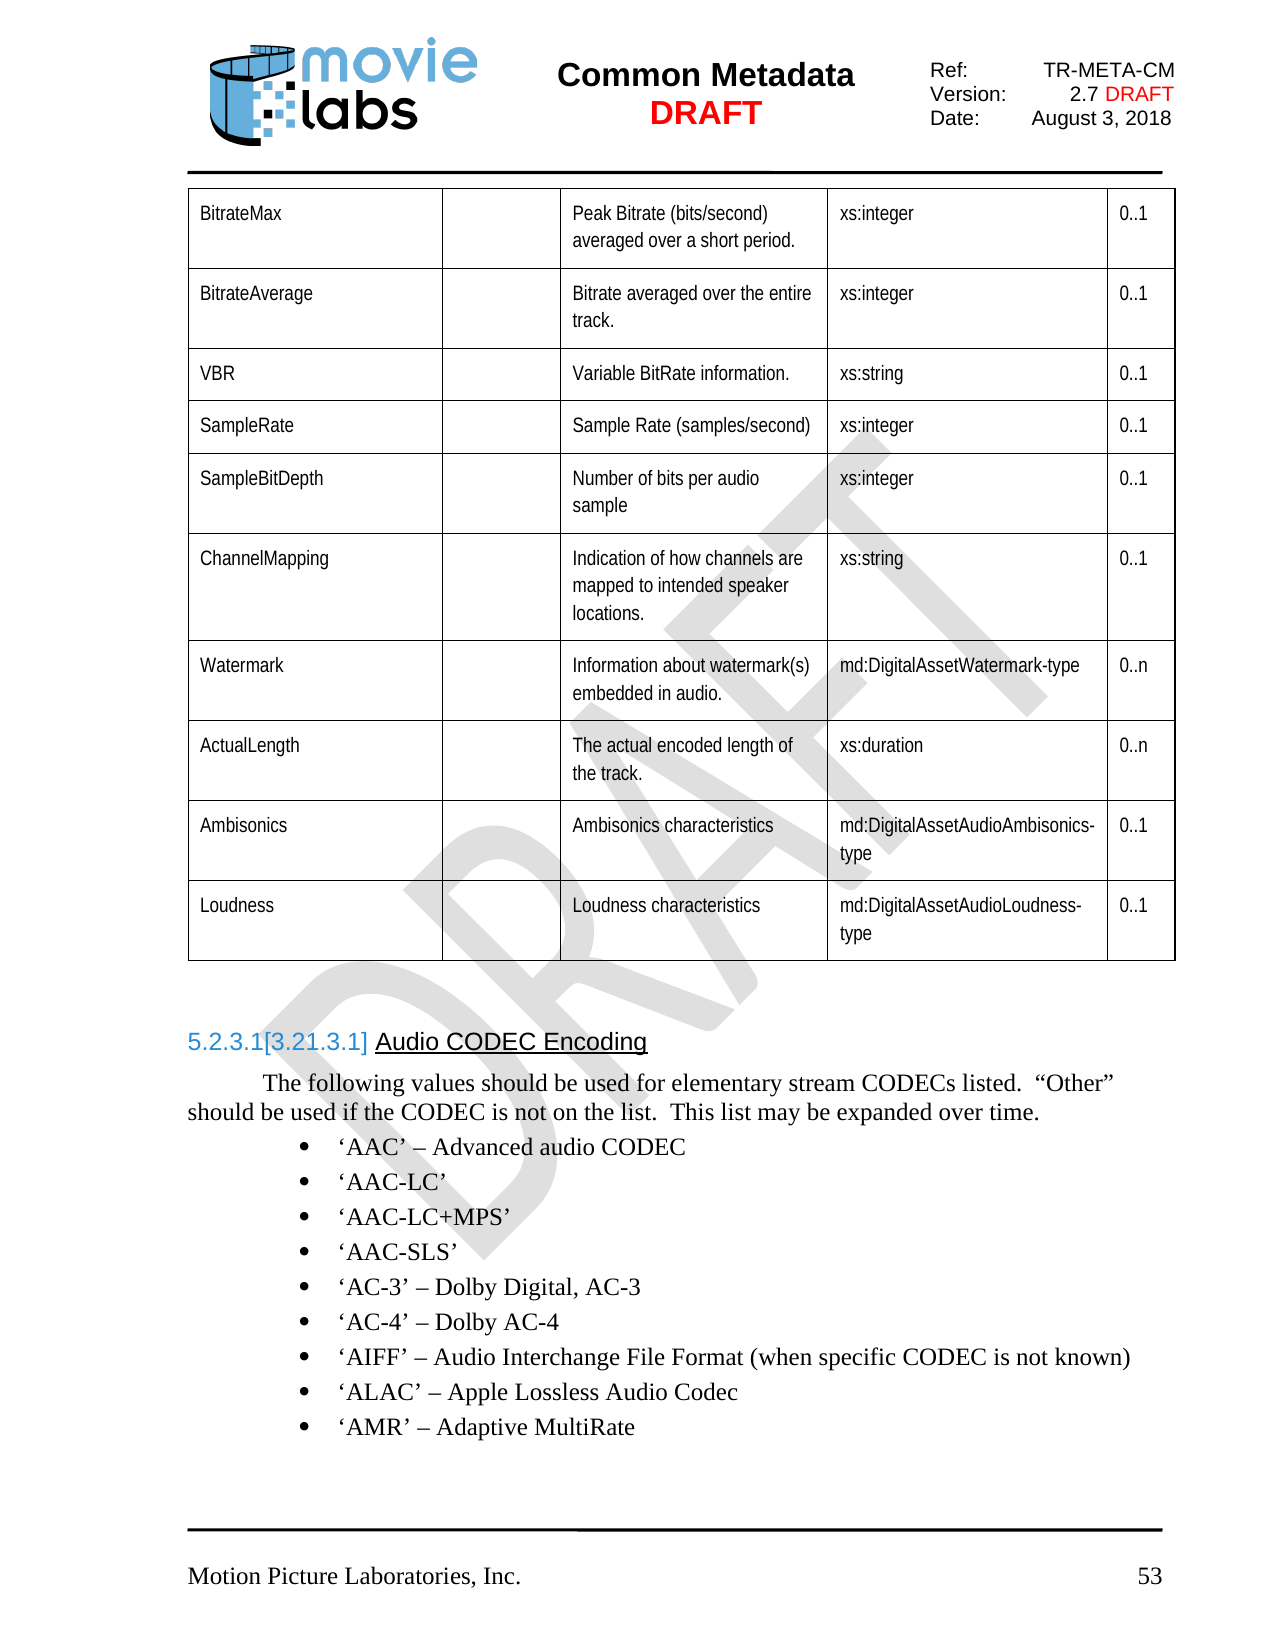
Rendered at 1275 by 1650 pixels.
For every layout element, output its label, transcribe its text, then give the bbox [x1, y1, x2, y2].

subtitle Audio CODEC Encoding [187, 1027, 1162, 1056]
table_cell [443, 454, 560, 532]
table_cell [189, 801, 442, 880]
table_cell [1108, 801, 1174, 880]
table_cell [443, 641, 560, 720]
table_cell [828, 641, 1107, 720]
list ‘AMR’ – Adaptive MultiRate [300, 1412, 1162, 1441]
list ‘AAC-LC+MPS’ [300, 1202, 1162, 1231]
list ‘AIFF’ – Audio Interchange File Format (when specific CODEC is not known) [300, 1342, 1162, 1371]
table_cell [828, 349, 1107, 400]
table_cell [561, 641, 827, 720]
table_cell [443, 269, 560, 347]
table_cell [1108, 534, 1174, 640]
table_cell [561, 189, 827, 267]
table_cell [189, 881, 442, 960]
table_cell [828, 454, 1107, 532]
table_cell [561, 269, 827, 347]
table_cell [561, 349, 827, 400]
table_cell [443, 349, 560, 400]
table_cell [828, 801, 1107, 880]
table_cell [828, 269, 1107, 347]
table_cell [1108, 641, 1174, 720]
picture [210, 37, 478, 146]
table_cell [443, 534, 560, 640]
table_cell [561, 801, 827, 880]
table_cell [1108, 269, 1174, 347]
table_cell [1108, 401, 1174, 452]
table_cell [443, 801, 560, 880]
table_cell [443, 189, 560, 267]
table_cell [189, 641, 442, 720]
list ‘AAC’ – Advanced audio CODEC [300, 1132, 1162, 1161]
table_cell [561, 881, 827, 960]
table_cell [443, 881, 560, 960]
list ‘AAC-SLS’ [300, 1237, 1162, 1266]
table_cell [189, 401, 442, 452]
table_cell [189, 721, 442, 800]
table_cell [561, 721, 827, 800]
list ‘AC-3’ – Dolby Digital, AC-3 [300, 1272, 1162, 1301]
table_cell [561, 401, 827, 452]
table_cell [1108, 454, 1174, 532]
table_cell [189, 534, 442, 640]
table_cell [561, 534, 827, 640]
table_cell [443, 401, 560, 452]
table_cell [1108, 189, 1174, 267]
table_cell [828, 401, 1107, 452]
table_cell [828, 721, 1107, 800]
list ‘AC-4’ – Dolby AC-4 [300, 1307, 1162, 1336]
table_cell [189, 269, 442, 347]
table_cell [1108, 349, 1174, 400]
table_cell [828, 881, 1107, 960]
list ‘AAC-LC’ [300, 1167, 1162, 1196]
text The following values should be used for elementary stream CODECs listed. “Other” should be used if the CODEC is not on the list. This list may be expanded over time. [187, 1068, 1162, 1126]
list ‘ALAC’ – Apple Lossless Audio Codec [300, 1377, 1162, 1406]
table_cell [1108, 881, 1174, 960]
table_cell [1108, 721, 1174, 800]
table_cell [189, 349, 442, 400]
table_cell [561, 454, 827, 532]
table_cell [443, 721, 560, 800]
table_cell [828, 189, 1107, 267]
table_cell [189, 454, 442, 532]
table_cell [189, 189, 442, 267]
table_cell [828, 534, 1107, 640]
